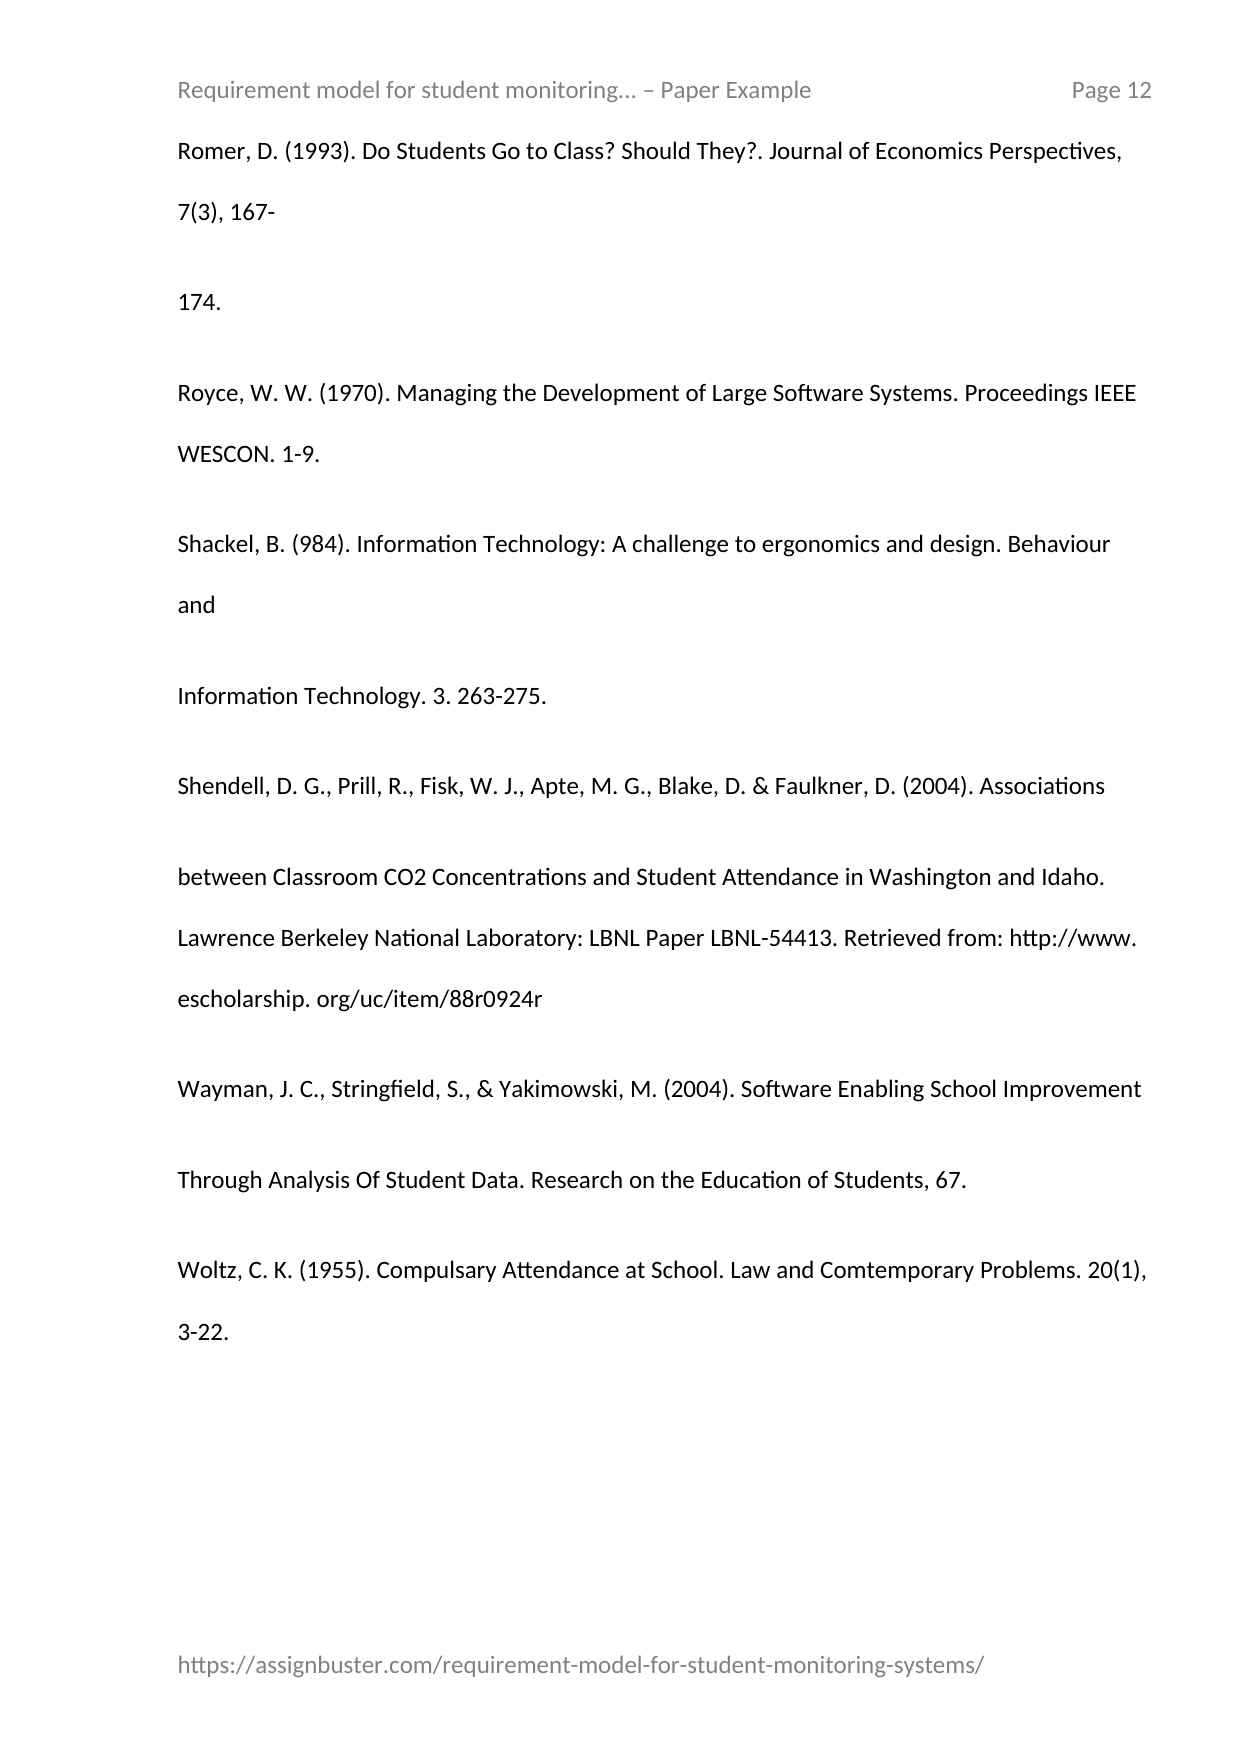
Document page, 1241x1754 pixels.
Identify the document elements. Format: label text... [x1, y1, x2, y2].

text Shendell, D. G., Prill, R., Fisk, W. J., Apte, M. G., Blake, D. & Faulkner, D. (2004). Associations [177, 771, 1152, 801]
text Wayman, J. C., Stringfield, S., & Yakimowski, M. (2004). Software Enabling School Improvement [177, 1074, 1152, 1104]
text Through Analysis Of Student Data. Research on the Education of Students, 67. [177, 1164, 1152, 1195]
text between Classroom CO2 Concentrations and Student Attendance in Washington and Idaho. Lawrence Berkeley National Laboratory: LBNL Paper LBNL-54413. Retrieved from: http://www. escholarship. org/uc/item/88r0924r [177, 861, 1152, 1014]
text Woltz, C. K. (1955). Compulsary Attendance at School. Law and Comtemporary Problems. 20(1), 3-22. [177, 1255, 1152, 1346]
text Information Technology. 3. 263-275. [177, 680, 1152, 711]
text Royce, W. W. (1970). Managing the Development of Large Software Systems. Proceedings IEEE WESCON. 1-9. [177, 377, 1152, 468]
text 174. [177, 286, 1152, 317]
text Romer, D. (1993). Do Students Go to Class? Should They?. Journal of Economics Perspectives, 7(3), 167- [177, 135, 1152, 226]
text Shackel, B. (984). Information Technology: A challenge to ergonomics and design. Behaviour and [177, 528, 1152, 620]
